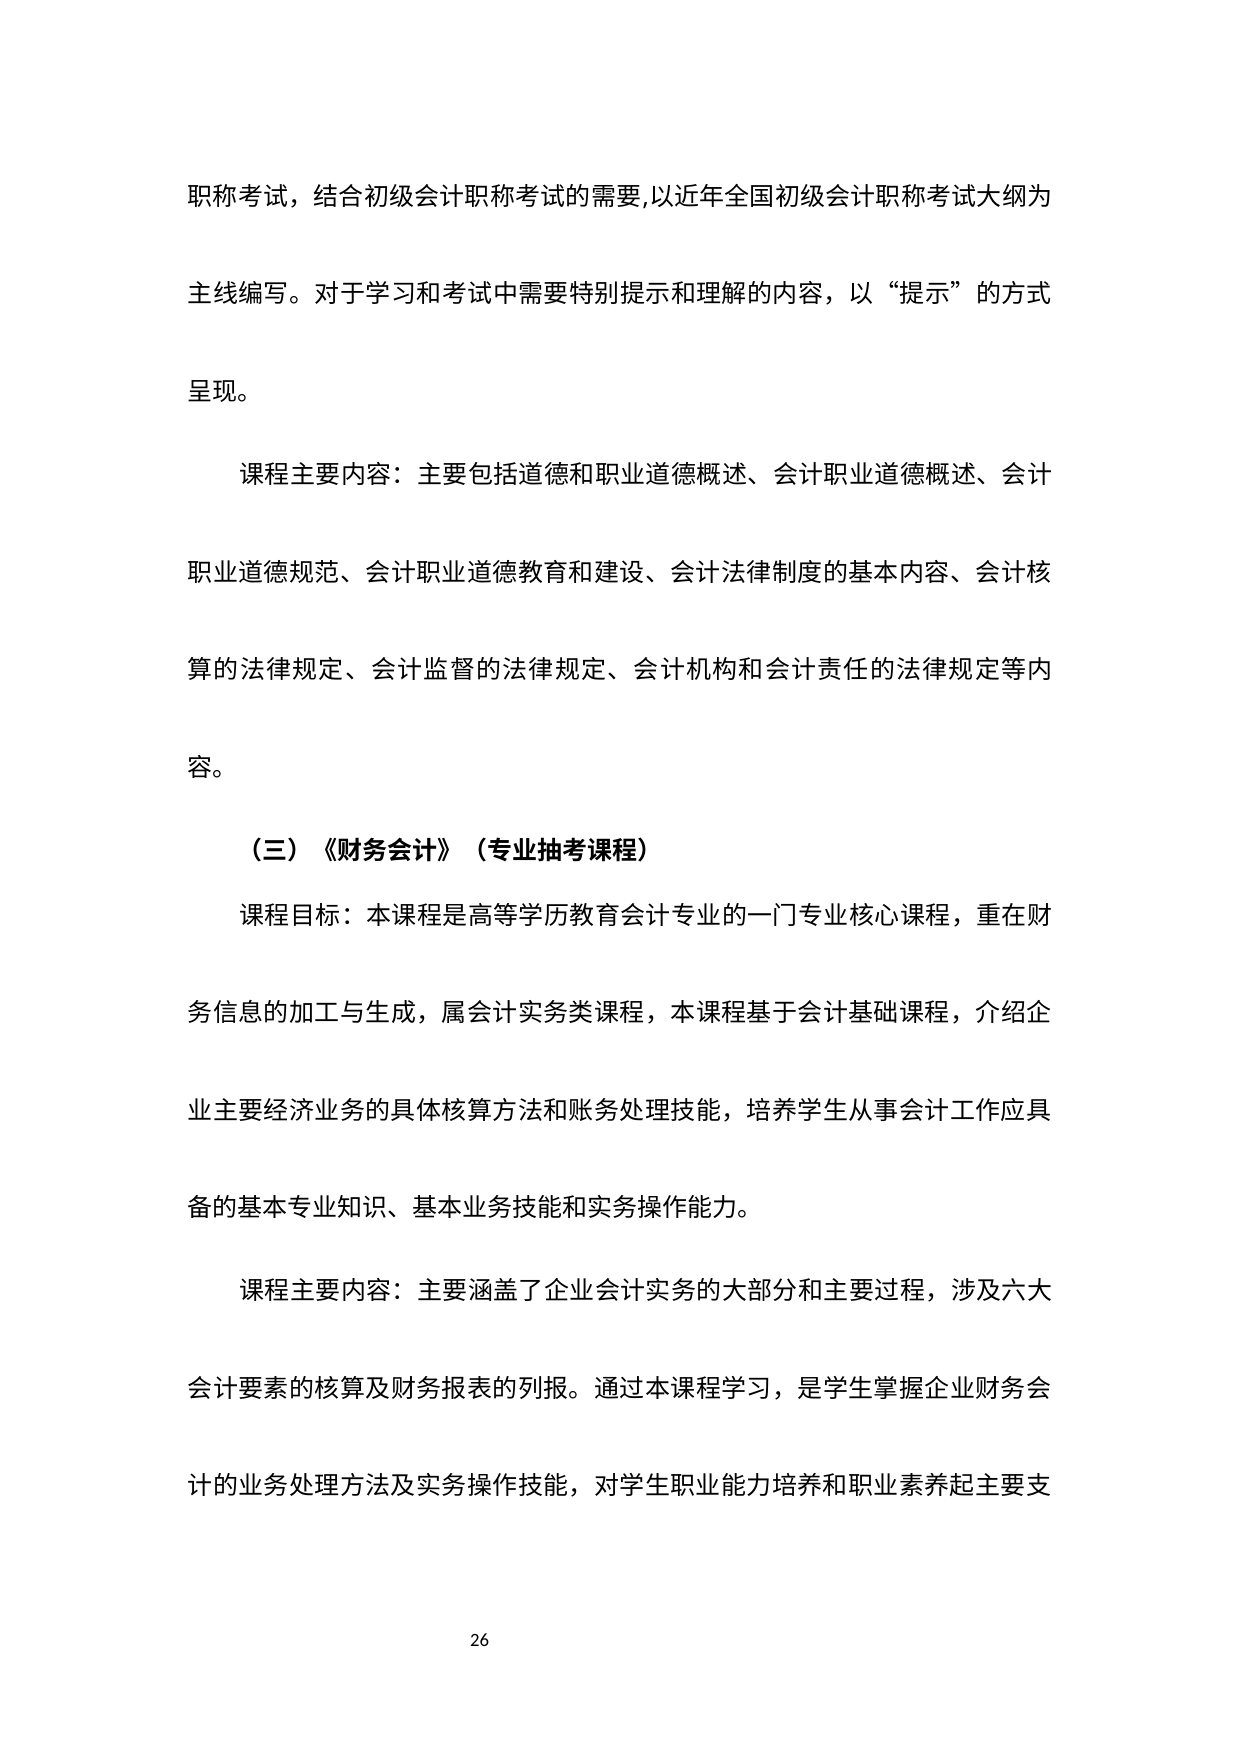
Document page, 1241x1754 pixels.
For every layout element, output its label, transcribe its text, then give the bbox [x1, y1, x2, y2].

text 课程目标：本课程是高等学历教育会计专业的一门专业核心课程，重在财务信息的加工与生成，属会计实务类课程，本课程基于会计基础课程，介绍企业主要经济业务的具体核算方法和账务处理技能，培养学生从事会计工作应具备的基本专业知识、基本业务技能和实务操作能力。 [187, 881, 1053, 1238]
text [187, 162, 1053, 422]
text （三）《财务会计》（专业抽考课程） [187, 816, 1053, 881]
text 课程主要内容：主要包括道德和职业道德概述、会计职业道德概述、会计职业道德规范、会计职业道德教育和建设、会计法律制度的基本内容、会计核算的法律规定、会计监督的法律规定、会计机构和会计责任的法律规定等内容。 [187, 440, 1053, 798]
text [187, 1256, 1053, 1516]
